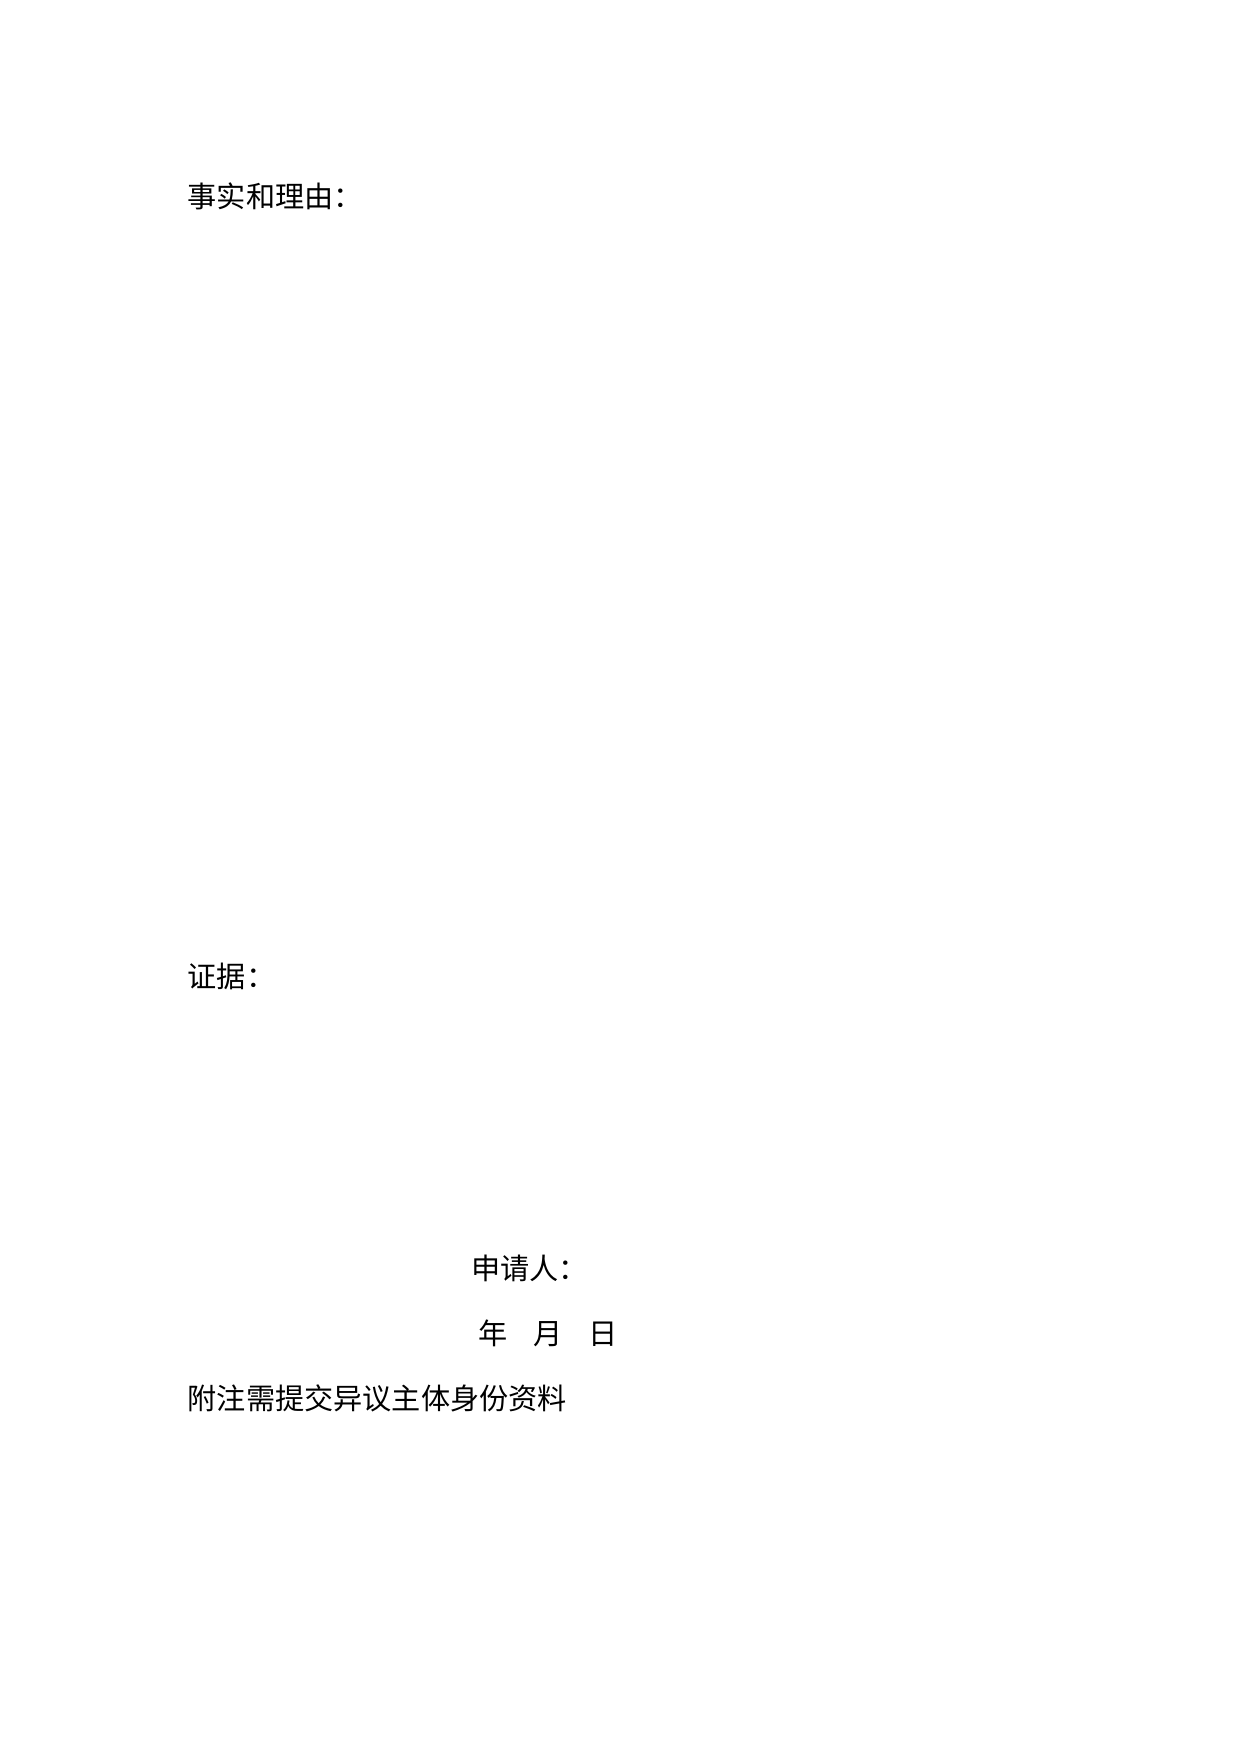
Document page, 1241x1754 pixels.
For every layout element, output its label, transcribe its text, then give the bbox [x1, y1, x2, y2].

text 申请人： [187, 1234, 1053, 1299]
text 证据： [187, 942, 1053, 1007]
text 事实和理由： [187, 162, 1053, 227]
text 年 月 日 [187, 1299, 1053, 1364]
text 附注需提交异议主体身份资料 [187, 1364, 1053, 1429]
